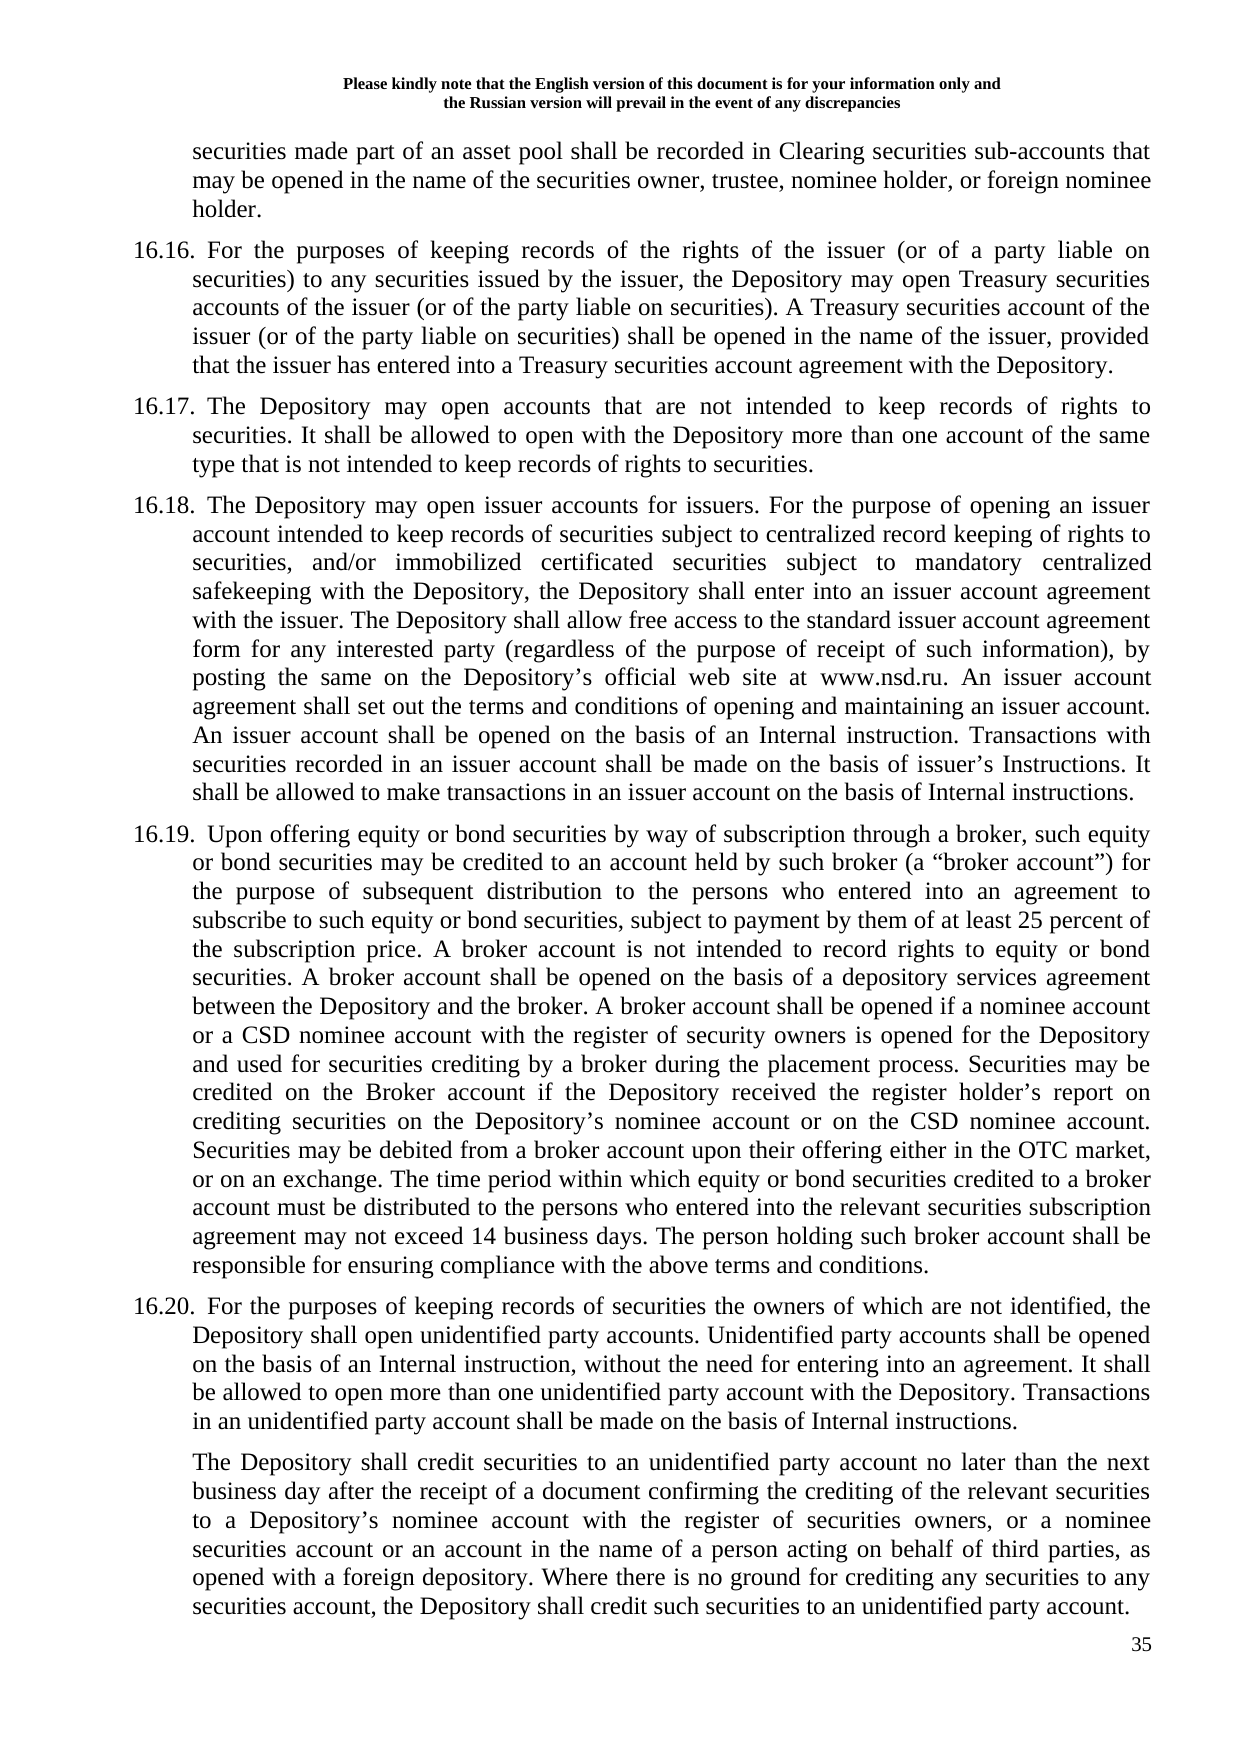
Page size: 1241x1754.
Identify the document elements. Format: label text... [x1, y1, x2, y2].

list Upon offering equity or bond securities by way of subscription through a broker, such equity or bond securities may be credited to an account held by such broker (a “broker account”) for the purpose of subsequent distribution to the persons who entered into an agreement to subscribe to such equity or bond securities, subject to payment by them of at least 25 percent of the subscription price. A broker account is not intended to record rights to equity or bond securities. A broker account shall be opened on the basis of a depository services agreement between the Depository and the broker. A broker account shall be opened if a nominee account or a CSD nominee account with the register of security owners is opened for the Depository and used for securities crediting by a broker during the placement process. Securities may be credited on the Broker account if the Depository received the register holder’s report on crediting securities on the Depository’s nominee account or on the CSD nominee account. Securities may be debited from a broker account upon their offering either in the OTC market, or on an exchange. The time period within which equity or bond securities credited to a broker account must be distributed to the persons who entered into the relevant securities subscription agreement may not exceed 14 business days. The person holding such broker account shall be responsible for ensuring compliance with the above terms and conditions. [133, 819, 1152, 1279]
text The Depository shall credit securities to an unidentified party account no later than the next business day after the receipt of a document confirming the crediting of the relevant securities to a Depository’s nominee account with the register of securities owners, or a nominee securities account or an account in the name of a person acting on behalf of third parties, as opened with a foreign depository. Where there is no ground for crediting any securities to any securities account, the Depository shall credit such securities to an unidentified party account. [192, 1447, 1152, 1620]
list The Depository may open issuer accounts for issuers. For the purpose of opening an issuer account intended to keep records of securities subject to centralized record keeping of rights to securities, and/or immobilized certificated securities subject to mandatory centralized safekeeping with the Depository, the Depository shall enter into an issuer account agreement with the issuer. The Depository shall allow free access to the standard issuer account agreement form for any interested party (regardless of the purpose of receipt of such information), by posting the same on the Depository’s official web site at www.nsd.ru. An issuer account agreement shall set out the terms and conditions of opening and maintaining an issuer account. An issuer account shall be opened on the basis of an Internal instruction. Transactions with securities recorded in an issuer account shall be made on the basis of issuer’s Instructions. It shall be allowed to make transactions in an issuer account on the basis of Internal instructions. [133, 490, 1152, 806]
list For the purposes of keeping records of securities the owners of which are not identified, the Depository shall open unidentified party accounts. Unidentified party accounts shall be opened on the basis of an Internal instruction, without the need for entering into an agreement. It shall be allowed to open more than one unidentified party account with the Depository. Transactions in an unidentified party account shall be made on the basis of Internal instructions. [133, 1291, 1152, 1435]
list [133, 136, 1152, 222]
list For the purposes of keeping records of the rights of the issuer (or of a party liable on securities) to any securities issued by the issuer, the Depository may open Treasury securities accounts of the issuer (or of the party liable on securities). A Treasury securities account of the issuer (or of the party liable on securities) shall be opened in the name of the issuer, provided that the issuer has entered into a Treasury securities account agreement with the Depository. [133, 235, 1152, 379]
list The Depository may open accounts that are not intended to keep records of rights to securities. It shall be allowed to open with the Depository more than one account of the same type that is not intended to keep records of rights to securities. [133, 391, 1152, 477]
